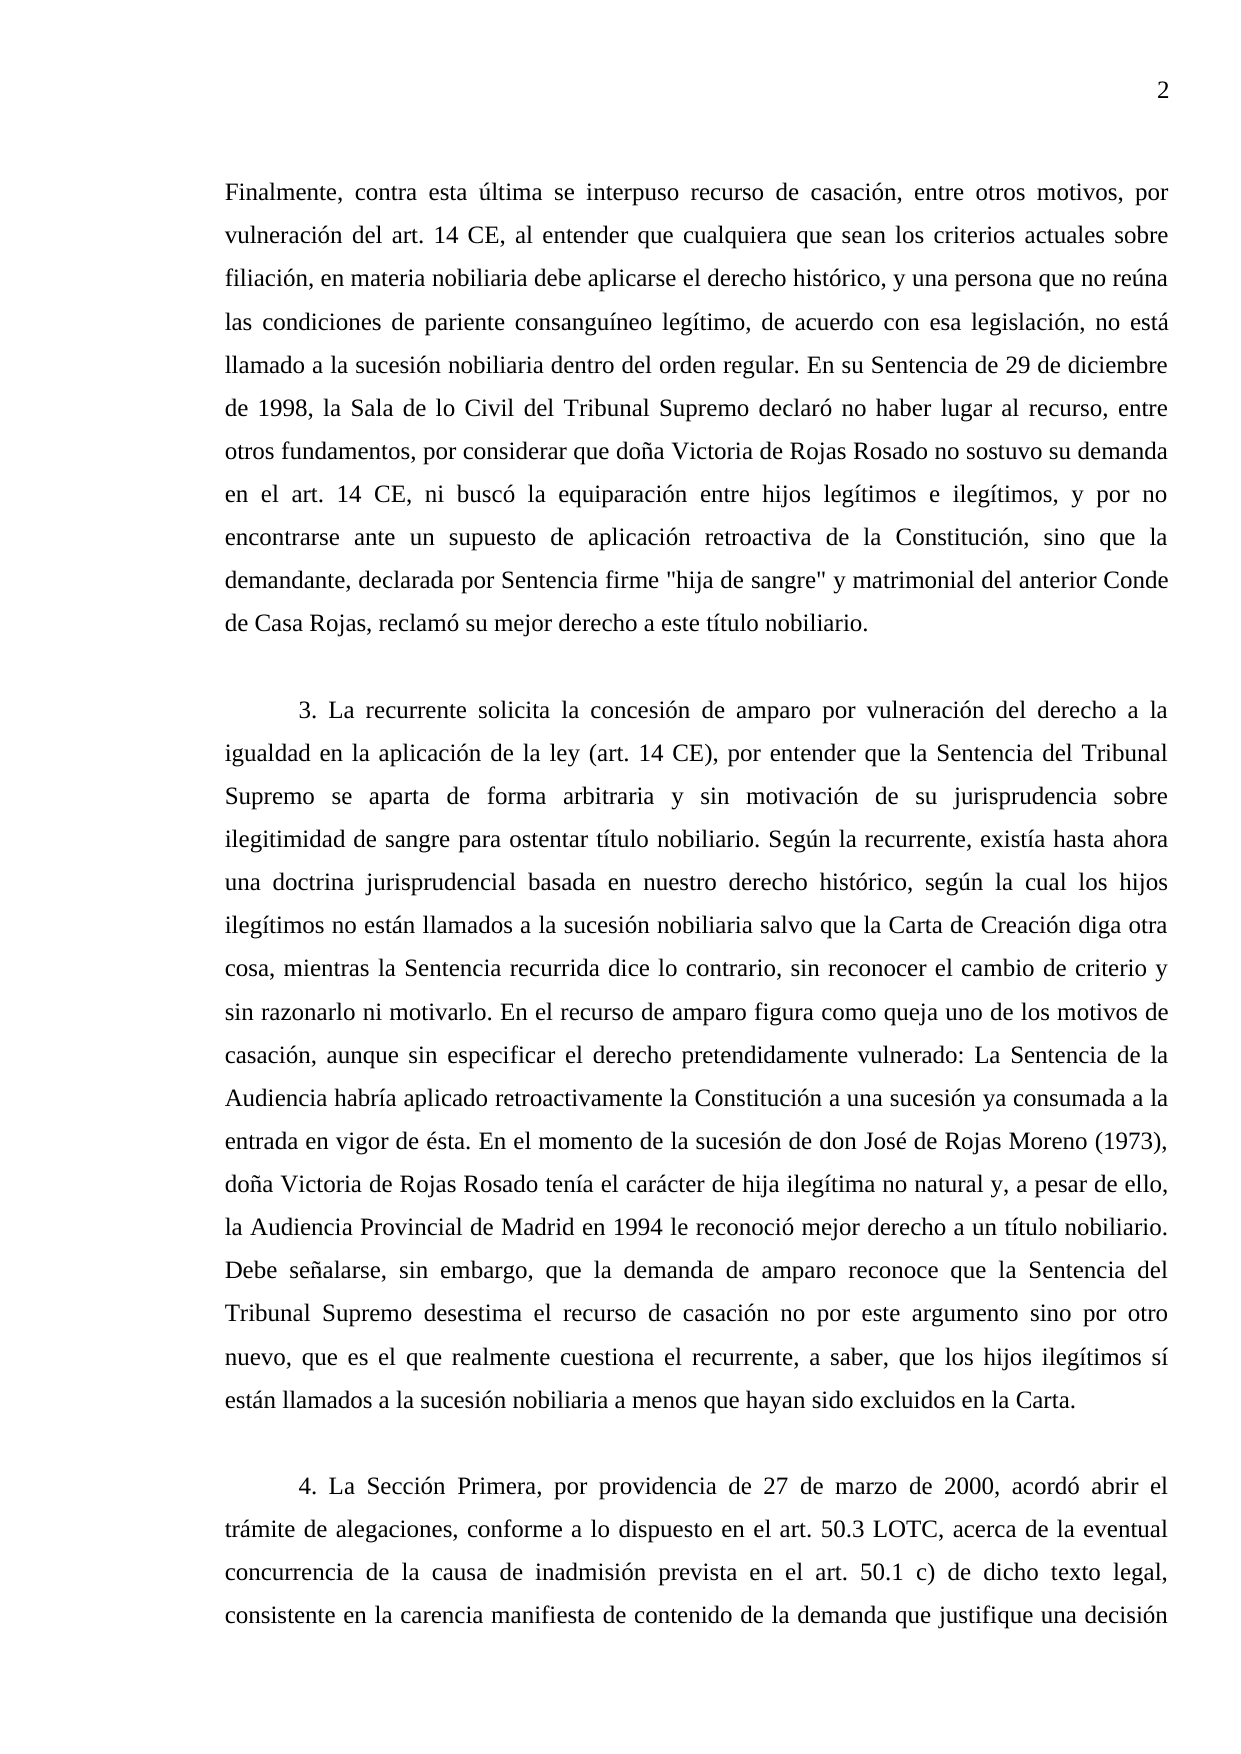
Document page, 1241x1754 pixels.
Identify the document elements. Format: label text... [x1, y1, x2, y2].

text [224, 1471, 1169, 1629]
text 3. La recurrente solicita la concesión de amparo por vulneración del derecho a la igualdad en la aplicación de la ley (art. 14 CE), por entender que la Sentencia del Tribunal Supremo se aparta de forma arbitraria y sin motivación de su jurisprudencia sobre ilegitimidad de sangre para ostentar título nobiliario. Según la recurrente, existía hasta ahora una doctrina jurisprudencial basada en nuestro derecho histórico, según la cual los hijos ilegítimos no están llamados a la sucesión nobiliaria salvo que la Carta de Creación diga otra cosa, mientras la Sentencia recurrida dice lo contrario, sin reconocer el cambio de criterio y sin razonarlo ni motivarlo. En el recurso de amparo figura como queja uno de los motivos de casación, aunque sin especificar el derecho pretendidamente vulnerado: La Sentencia de la Audiencia habría aplicado retroactivamente la Constitución a una sucesión ya consumada a la entrada en vigor de ésta. En el momento de la sucesión de don José de Rojas Moreno (1973), doña Victoria de Rojas Rosado tenía el carácter de hija ilegítima no natural y, a pesar de ello, la Audiencia Provincial de Madrid en 1994 le reconoció mejor derecho a un título nobiliario. Debe señalarse, sin embargo, que la demanda de amparo reconoce que la Sentencia del Tribunal Supremo desestima el recurso de casación no por este argumento sino por otro nuevo, que es el que realmente cuestiona el recurrente, a saber, que los hijos ilegítimos sí están llamados a la sucesión nobiliaria a menos que hayan sido excluidos en la Carta. [224, 695, 1169, 1413]
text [224, 177, 1169, 637]
